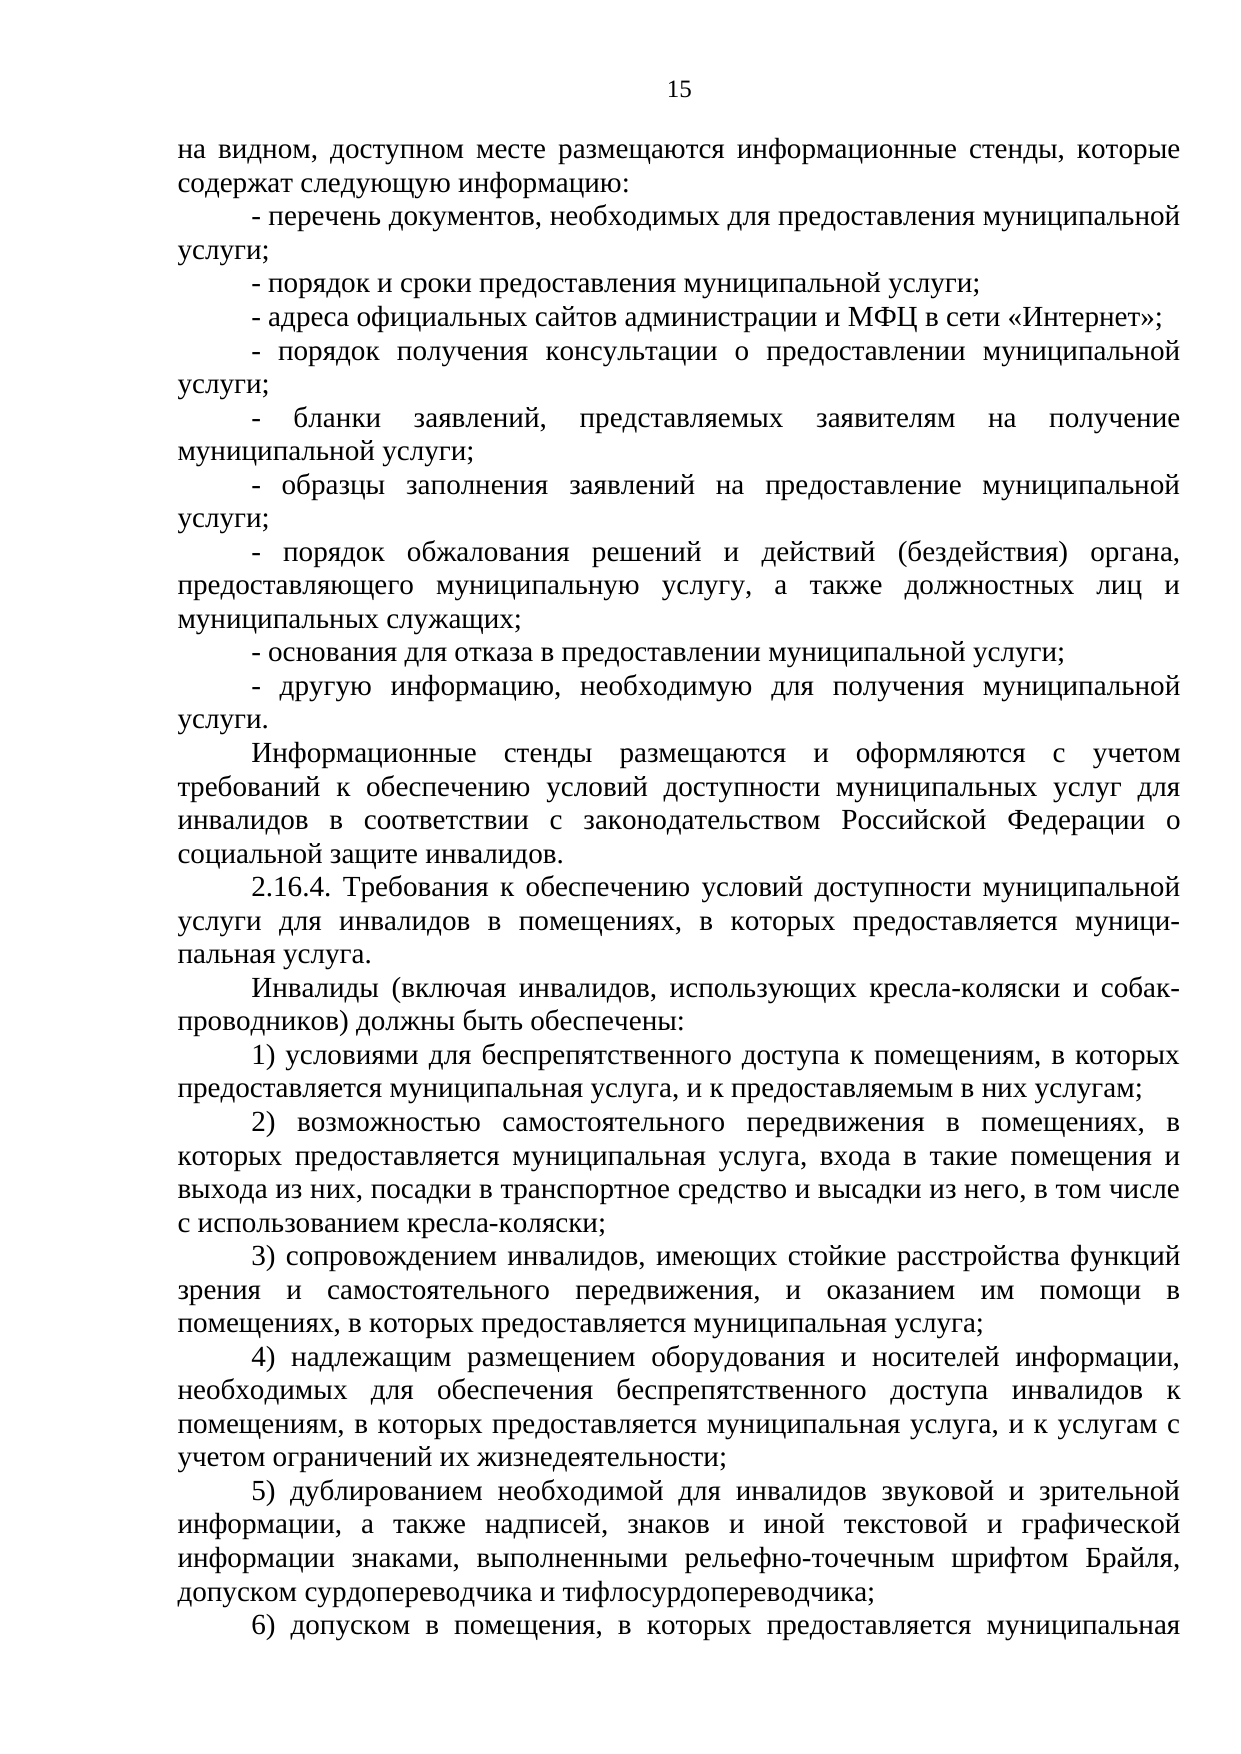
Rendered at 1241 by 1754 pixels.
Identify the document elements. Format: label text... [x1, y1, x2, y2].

text Инвалиды (включая инвалидов, использующих кресла-коляски и собак-проводников) должны быть обеспечены: [177, 970, 1181, 1037]
text 5) дублированием необходимой для инвалидов звуковой и зрительной информации, а также надписей, знаков и иной текстовой и графической информации знаками, выполненными рельефно-точечным шрифтом Брайля, допуском сурдопереводчика и тифлосурдопереводчика; [177, 1473, 1181, 1607]
text - перечень документов, необходимых для предоставления муниципальной услуги; [177, 198, 1181, 266]
text 4) надлежащим размещением оборудования и носителей информации, необходимых для обеспечения беспрепятственного доступа инвалидов к помещениям, в которых предоставляется муниципальная услуга, и к услугам с учетом ограничений их жизнедеятельности; [177, 1339, 1181, 1473]
text - образцы заполнения заявлений на предоставление муниципальной услуги; [177, 467, 1181, 534]
text - основания для отказа в предоставлении муниципальной услуги; [177, 634, 1181, 668]
text 2.16.4. Требования к обеспечению условий доступности муниципальной услуги для инвалидов в помещениях, в которых предоставляется муници-пальная услуга. [177, 869, 1181, 970]
text - порядок обжалования решений и действий (бездействия) органа, предоставляющего муниципальную услугу, а также должностных лиц и муниципальных служащих; [177, 534, 1181, 634]
text - адреса официальных сайтов администрации и МФЦ в сети «Интернет»; [177, 299, 1181, 333]
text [177, 131, 1181, 198]
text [177, 1607, 1181, 1641]
text 3) сопровождением инвалидов, имеющих стойкие расстройства функций зрения и самостоятельного передвижения, и оказанием им помощи в помещениях, в которых предоставляется муниципальная услуга; [177, 1238, 1181, 1339]
text Информационные стенды размещаются и оформляются с учетом требований к обеспечению условий доступности муниципальных услуг для инвалидов в соответствии с законодательством Российской Федерации о социальной защите инвалидов. [177, 735, 1181, 869]
text - порядок и сроки предоставления муниципальной услуги; [177, 266, 1181, 299]
text 1) условиями для беспрепятственного доступа к помещениям, в которых предоставляется муниципальная услуга, и к предоставляемым в них услугам; [177, 1037, 1181, 1104]
text - порядок получения консультации о предоставлении муниципальной услуги; [177, 333, 1181, 400]
text - бланки заявлений, представляемых заявителям на получение муниципальной услуги; [177, 400, 1181, 467]
text - другую информацию, необходимую для получения муниципальной услуги. [177, 668, 1181, 735]
text 2) возможностью самостоятельного передвижения в помещениях, в которых предоставляется муниципальная услуга, входа в такие помещения и выхода из них, посадки в транспортное средство и высадки из него, в том числе с использованием кресла-коляски; [177, 1104, 1181, 1238]
